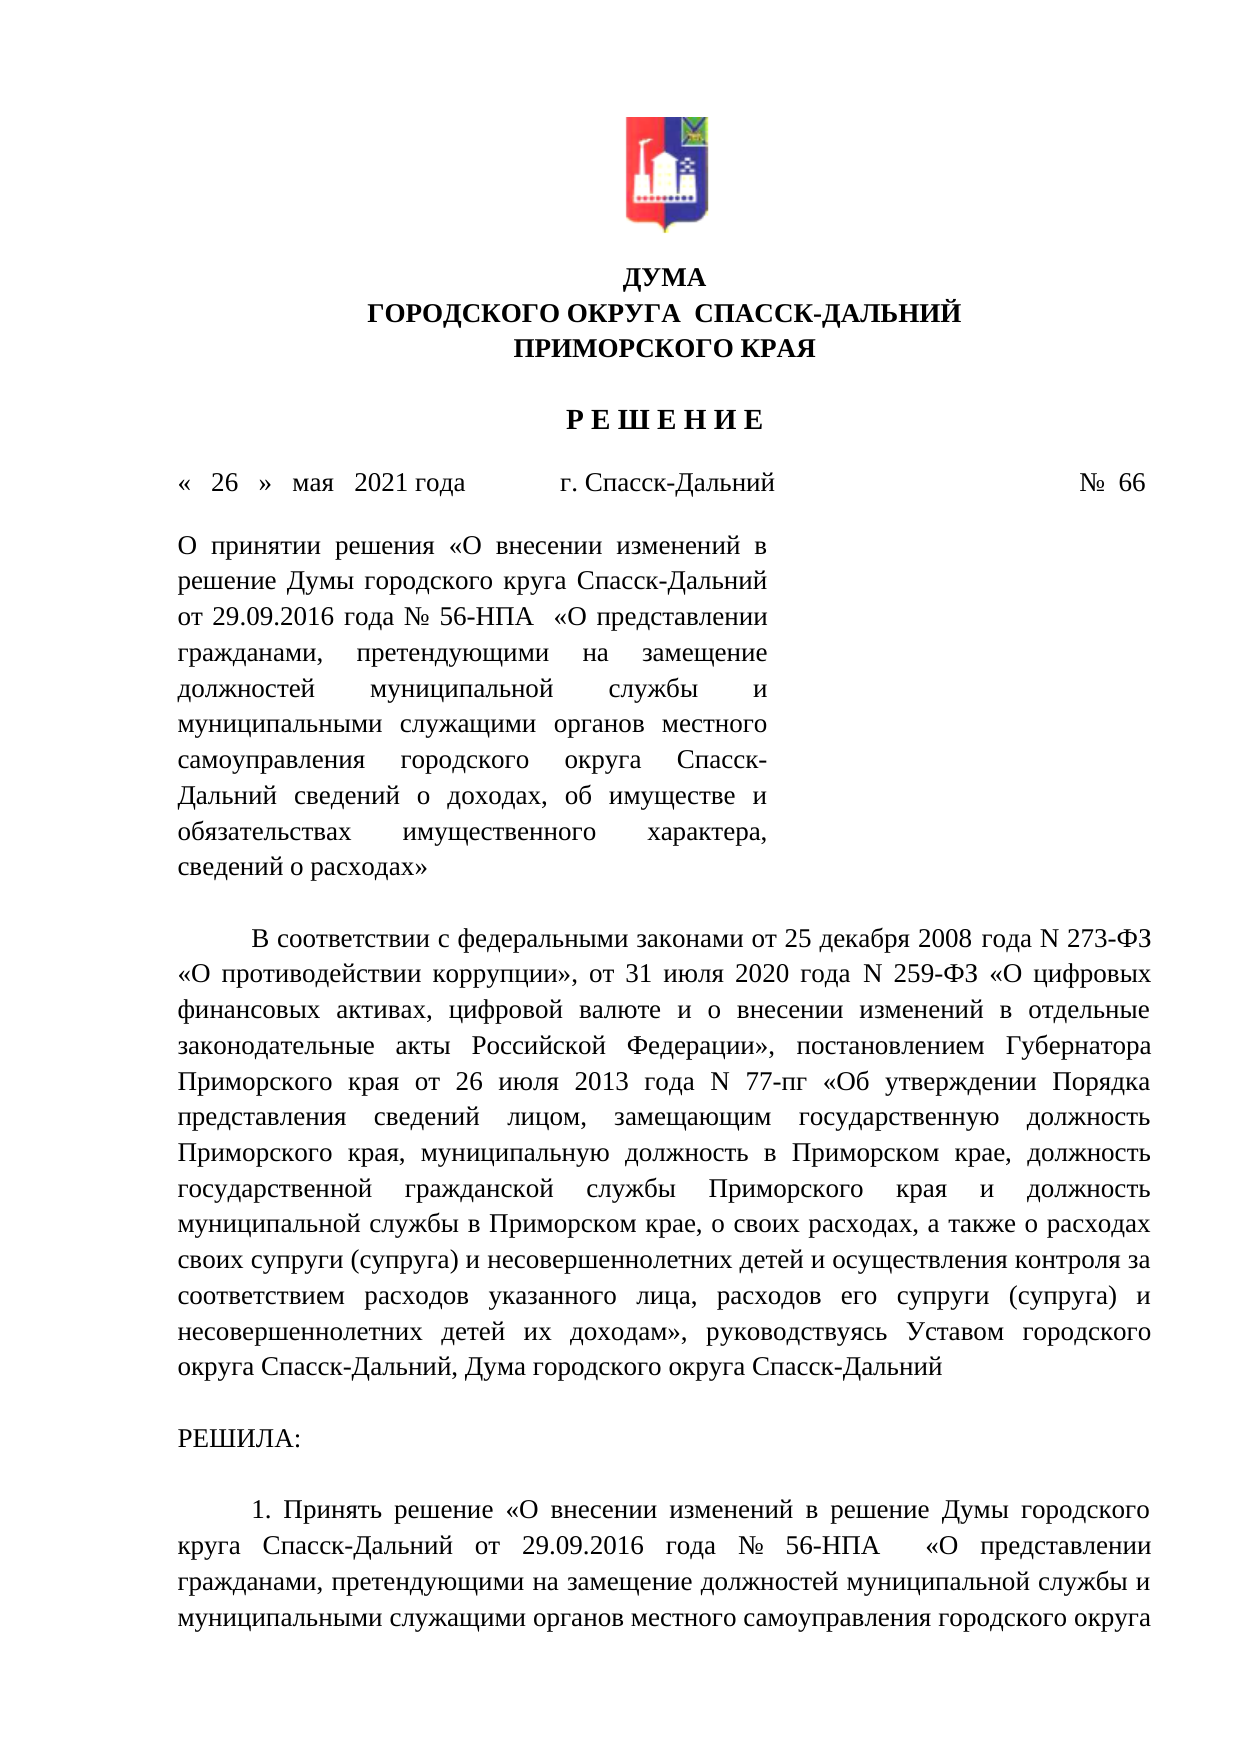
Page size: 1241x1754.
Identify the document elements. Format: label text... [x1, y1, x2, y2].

text ПРИМОРСКОГО КРАЯ [177, 332, 1152, 364]
text В соответствии с федеральными законами от 25 декабря 2008 года N 273-ФЗ «О противодействии коррупции», от 31 июля 2020 года N 259-ФЗ «О цифровых финансовых активах, цифровой валюте и о внесении изменений в отдельные законодательные акты Российской Федерации», постановлением Губернатора Приморского края от 26 июля 2013 года N 77-пг «Об утверждении Порядка представления сведений лицом, замещающим государственную должность Приморского края, муниципальную должность в Приморском крае, должность государственной гражданской службы Приморского края и должность муниципальной службы в Приморском крае, о своих расходах, а также о расходах своих супруги (супруга) и несовершеннолетних детей и осуществления контроля за соответствием расходов указанного лица, расходов его супруги (супруга) и несовершеннолетних детей их доходам», руководствуясь Уставом городского округа Спасск-Дальний, Дума городского округа Спасск-Дальний [177, 922, 1152, 1382]
text Р Е Ш Е Н И Е [177, 402, 1152, 435]
text ГОРОДСКОГО ОКРУГА СПАССК-ДАЛЬНИЙ [177, 297, 1152, 328]
text ДУМА [177, 261, 1152, 292]
text РЕШИЛА: [177, 1422, 1152, 1453]
text « 26 » мая 2021 года г. Спасск-Дальний № 66 [177, 466, 1152, 498]
text О принятии решения «О внесении изменений в решение Думы городского круга Спасск-Дальний от 29.09.2016 года № 56-НПА «О представлении гражданами, претендующими на замещение должностей муниципальной службы и муниципальными служащими органов местного самоуправления городского округа Спасск-Дальний сведений о доходах, об имуществе и обязательствах имущественного характера, сведений о расходах» [177, 529, 768, 881]
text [177, 1493, 1152, 1632]
